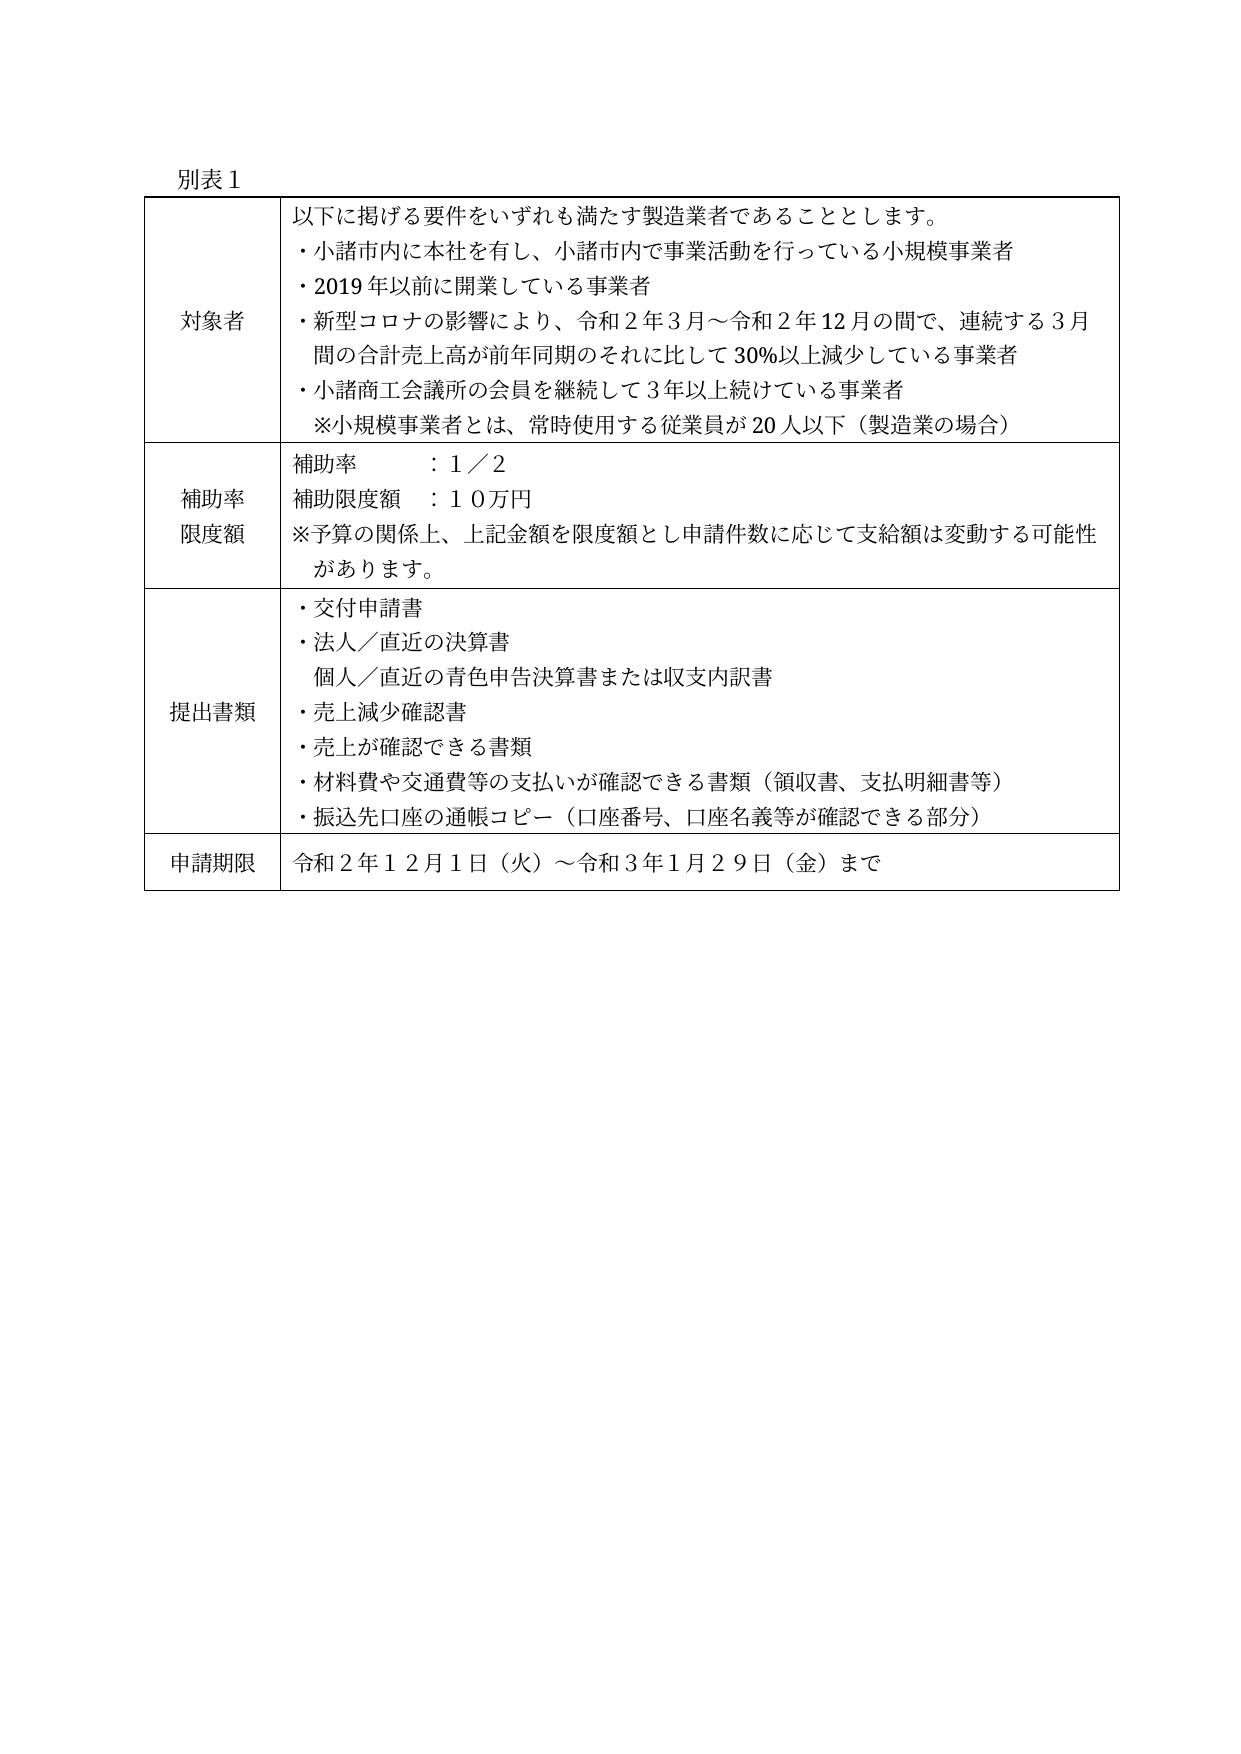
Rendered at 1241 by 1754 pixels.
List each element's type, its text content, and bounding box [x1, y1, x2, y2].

table_header 対象者 [145, 198, 280, 442]
table_cell 提出書類 [145, 589, 280, 833]
table_cell 補助率 限度額 [145, 443, 280, 588]
table_cell ・交付申請書 ・法人／直近の決算書 個人／直近の青色申告決算書または収支内訳書 ・売上減少確認書 ・売上が確認できる書類 ・材料費や交通費等の支払いが確認できる書類（領収書、支払明細書等） ・振込先口座の通帳コピー（口座番号、口座名義等が確認できる部分） [281, 589, 1119, 833]
table_cell 令和２年１２月１日（火）～令和３年１月２９日（金）まで [281, 834, 1119, 890]
table_cell 補助率 ：１／２ 補助限度額 ：１０万円 ※予算の関係上、上記金額を限度額とし申請件数に応じて支給額は変動する可能性があります。 [281, 443, 1119, 588]
table_header 以下に掲げる要件をいずれも満たす製造業者であることとします。 ・小諸市内に本社を有し、小諸市内で事業活動を行っている小規模事業者 ・2019年以前に開業している事業者 ・新型コロナの影響により、令和２年３月～令和２年12月の間で、連続する３月間の合計売上高が前年同期のそれに比して30%以上減少している事業者 ・小諸商工会議所の会員を継続して３年以上続けている事業者 ※小規模事業者とは、常時使用する従業員が20人以下（製造業の場合） [281, 198, 1119, 442]
table_cell 申請期限 [145, 834, 280, 890]
text 別表１ [177, 162, 1063, 196]
